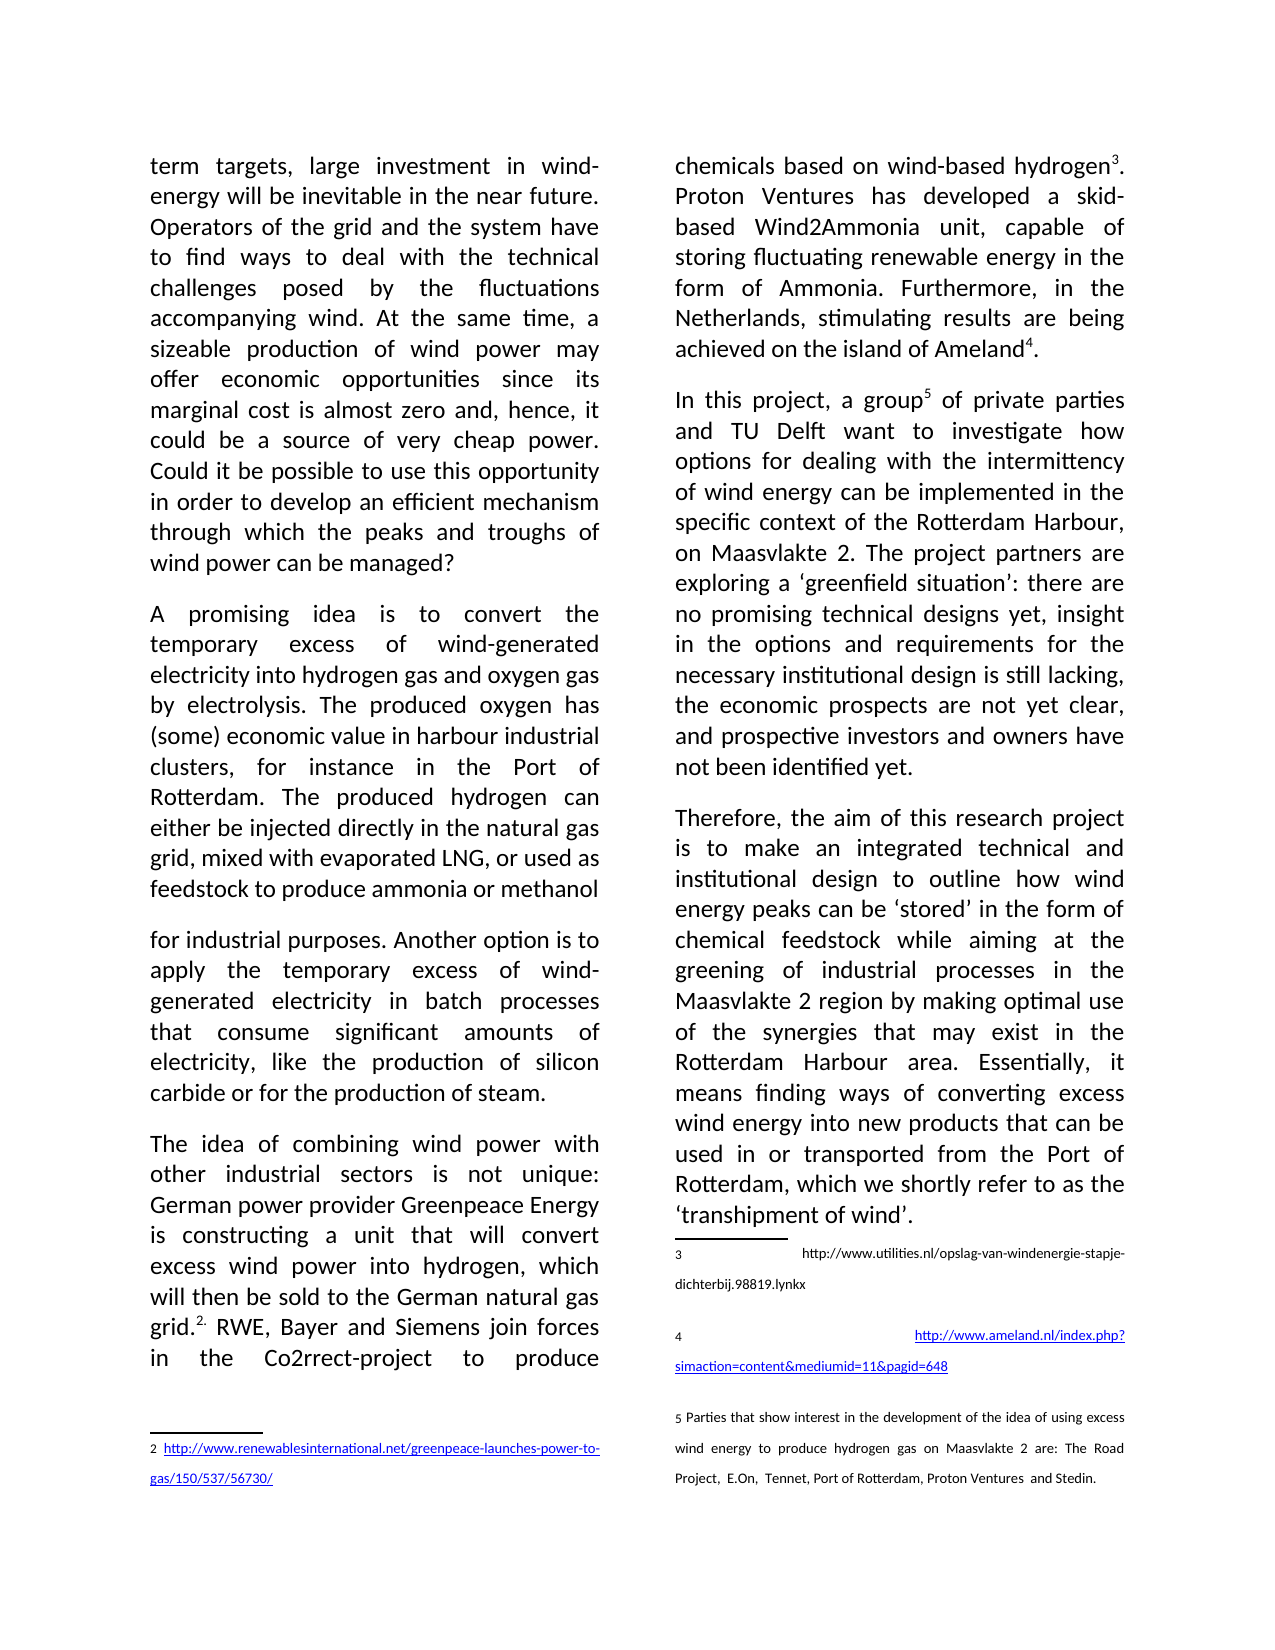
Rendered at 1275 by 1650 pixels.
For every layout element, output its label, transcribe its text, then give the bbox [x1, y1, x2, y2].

text The idea of combining wind power with other industrial sectors is not unique: German power provider Greenpeace Energy is constructing a unit that will convert excess wind power into hydrogen, which will then be sold to the German natural gas grid.. RWE, Bayer and Siemens join forces in the Co2rrect-project to produce chemicals based on wind-based hydrogen. Proton Ventures has developed a skid-based Wind2Ammonia unit, capable of storing fluctuating renewable energy in the form of Ammonia. Furthermore, in the Netherlands, stimulating results are being achieved on the island of Ameland. [150, 1128, 600, 1372]
text In this project, a group of private parties and TU Delft want to investigate how options for dealing with the intermittency of wind energy can be implemented in the specific context of the Rotterdam Harbour, on Maasvlakte 2. The project partners are exploring a ‘greenfield situation’: there are no promising technical designs yet, insight in the options and requirements for the necessary institutional design is still lacking, the economic prospects are not yet clear, and prospective investors and owners have not been identified yet. [675, 384, 1125, 781]
text The idea of combining wind power with other industrial sectors is not unique: German power provider Greenpeace Energy is constructing a unit that will convert excess wind power into hydrogen, which will then be sold to the German natural gas grid.. RWE, Bayer and Siemens join forces in the Co2rrect-project to produce chemicals based on wind-based hydrogen. Proton Ventures has developed a skid-based Wind2Ammonia unit, capable of storing fluctuating renewable energy in the form of Ammonia. Furthermore, in the Netherlands, stimulating results are being achieved on the island of Ameland. [675, 150, 1125, 364]
text Therefore, the aim of this research project is to make an integrated technical and institutional design to outline how wind energy peaks can be ‘stored’ in the form of chemical feedstock while aiming at the greening of industrial processes in the Maasvlakte 2 region by making optimal use of the synergies that may exist in the Rotterdam Harbour area. Essentially, it means finding ways of converting excess wind energy into new products that can be used in or transported from the Port of Rotterdam, which we shortly refer to as the ‘transhipment of wind’. [675, 802, 1125, 1229]
text for industrial purposes. Another option is to apply the temporary excess of wind-generated electricity in batch processes that consume significant amounts of electricity, like the production of silicon carbide or for the production of steam. [150, 924, 600, 1107]
text A promising idea is to convert the temporary excess of wind-generated electricity into hydrogen gas and oxygen gas by electrolysis. The produced oxygen has (some) economic value in harbour industrial clusters, for instance in the Port of Rotterdam. The produced hydrogen can either be injected directly in the natural gas grid, mixed with evaporated LNG, or used as feedstock to produce ammonia or methanol [150, 598, 600, 903]
